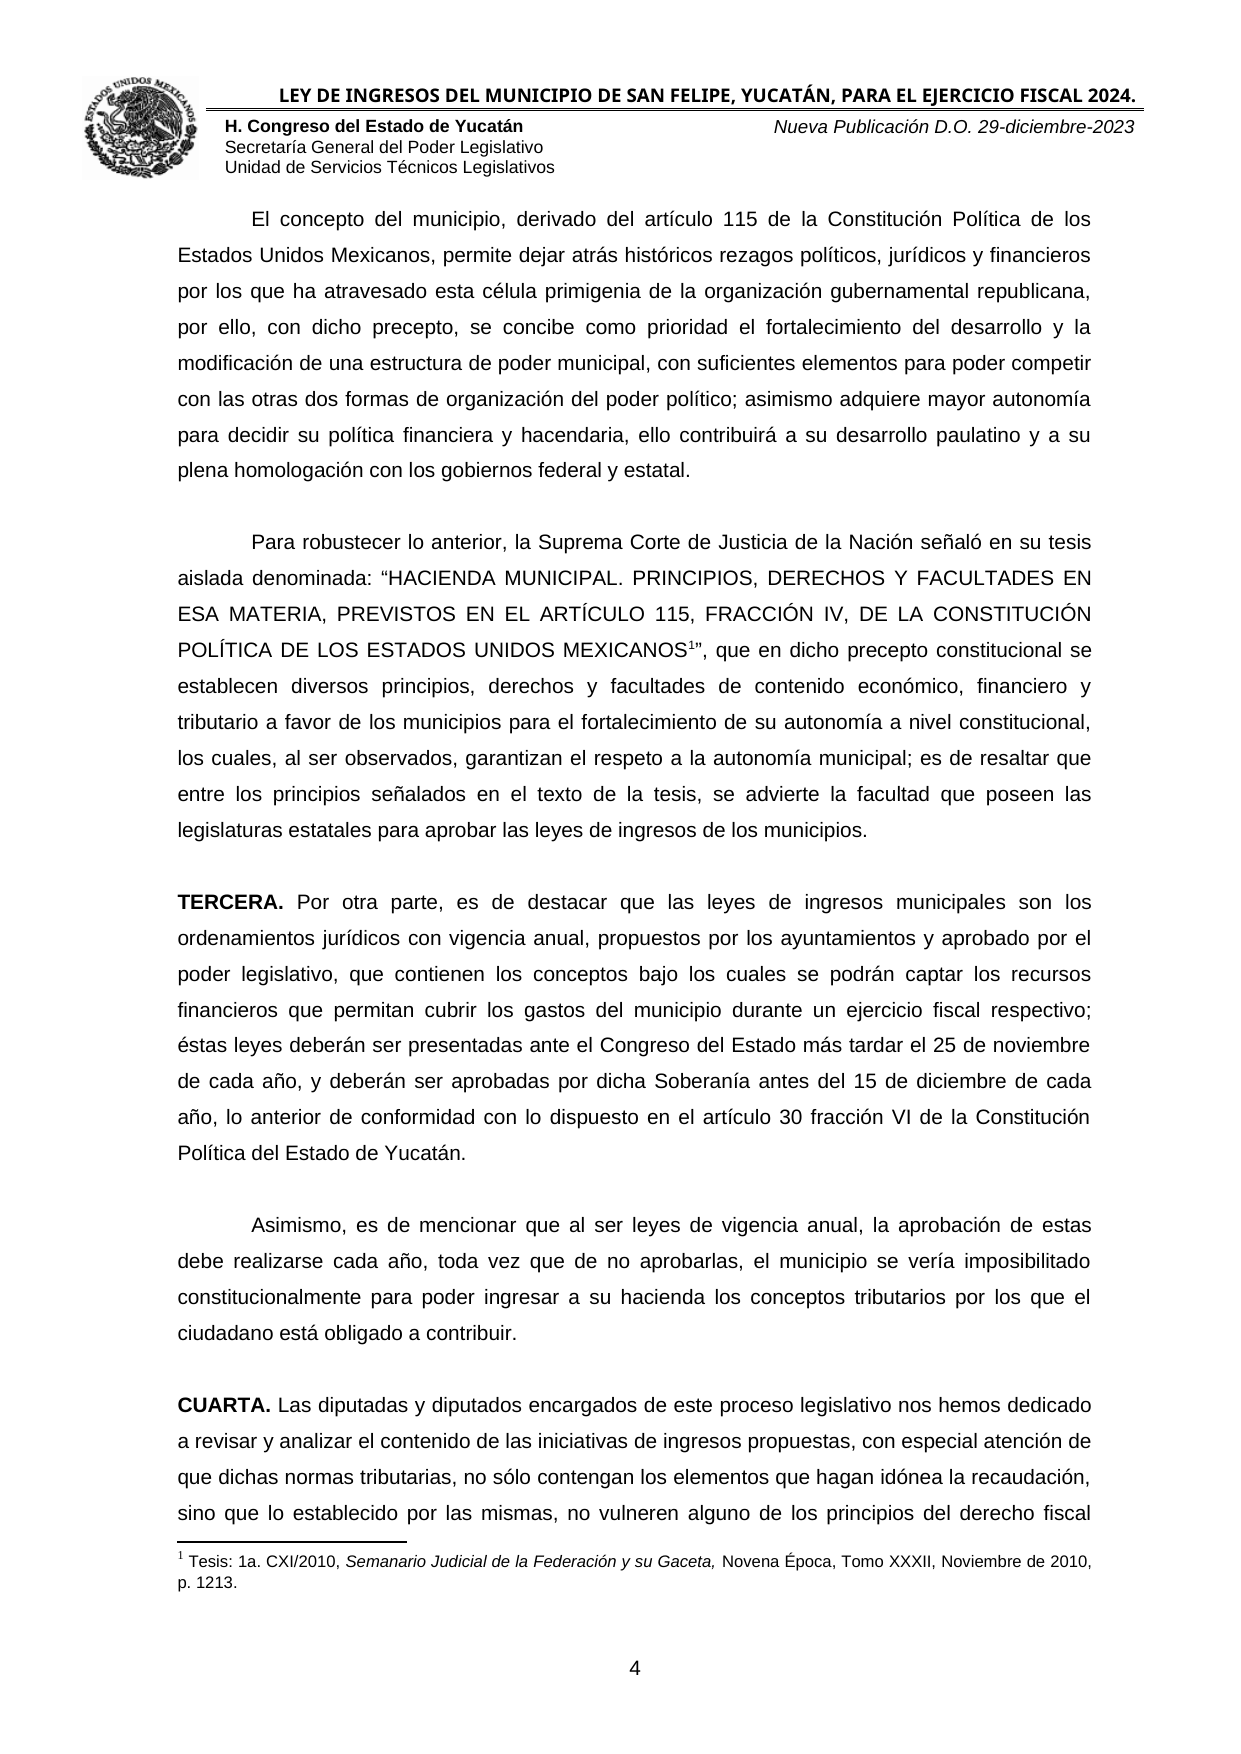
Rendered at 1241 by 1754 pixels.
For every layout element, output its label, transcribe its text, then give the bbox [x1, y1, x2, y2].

text Asimismo, es de mencionar que al ser leyes de vigencia anual, la aprobación de estas debe realizarse cada año, toda vez que de no aprobarlas, el municipio se vería imposibilitado constitucionalmente para poder ingresar a su hacienda los conceptos tributarios por los que el ciudadano está obligado a contribuir. [177, 1213, 1092, 1345]
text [177, 1393, 1092, 1524]
text TERCERA. Por otra parte, es de destacar que las leyes de ingresos municipales son los ordenamientos jurídicos con vigencia anual, propuestos por los ayuntamientos y aprobado por el poder legislativo, que contienen los conceptos bajo los cuales se podrán captar los recursos financieros que permitan cubrir los gastos del municipio durante un ejercicio fiscal respectivo; éstas leyes deberán ser presentadas ante el Congreso del Estado más tardar el 25 de noviembre de cada año, y deberán ser aprobadas por dicha Soberanía antes del 15 de diciembre de cada año, lo anterior de conformidad con lo dispuesto en el artículo 30 fracción VI de la Constitución Política del Estado de Yucatán. [177, 889, 1092, 1165]
text Para robustecer lo anterior, la Suprema Corte de Justicia de la Nación señaló en su tesis aislada denominada: “HACIENDA MUNICIPAL. PRINCIPIOS, DERECHOS Y FACULTADES EN ESA MATERIA, PREVISTOS EN EL ARTÍCULO 115, FRACCIÓN IV, DE LA CONSTITUCIÓN POLÍTICA DE LOS ESTADOS UNIDOS MEXICANOS”, que en dicho precepto constitucional se establecen diversos principios, derechos y facultades de contenido económico, financiero y tributario a favor de los municipios para el fortalecimiento de su autonomía a nivel constitucional, los cuales, al ser observados, garantizan el respeto a la autonomía municipal; es de resaltar que entre los principios señalados en el texto de la tesis, se advierte la facultad que poseen las legislaturas estatales para aprobar las leyes de ingresos de los municipios. [177, 530, 1092, 842]
text El concepto del municipio, derivado del artículo 115 de la Constitución Política de los Estados Unidos Mexicanos, permite dejar atrás históricos rezagos políticos, jurídicos y financieros por los que ha atravesado esta célula primigenia de la organización gubernamental republicana, por ello, con dicho precepto, se concibe como prioridad el fortalecimiento del desarrollo y la modificación de una estructura de poder municipal, con suficientes elementos para poder competir con las otras dos formas de organización del poder político; asimismo adquiere mayor autonomía para decidir su política financiera y hacendaria, ello contribuirá a su desarrollo paulatino y a su plena homologación con los gobiernos federal y estatal. [177, 207, 1092, 482]
